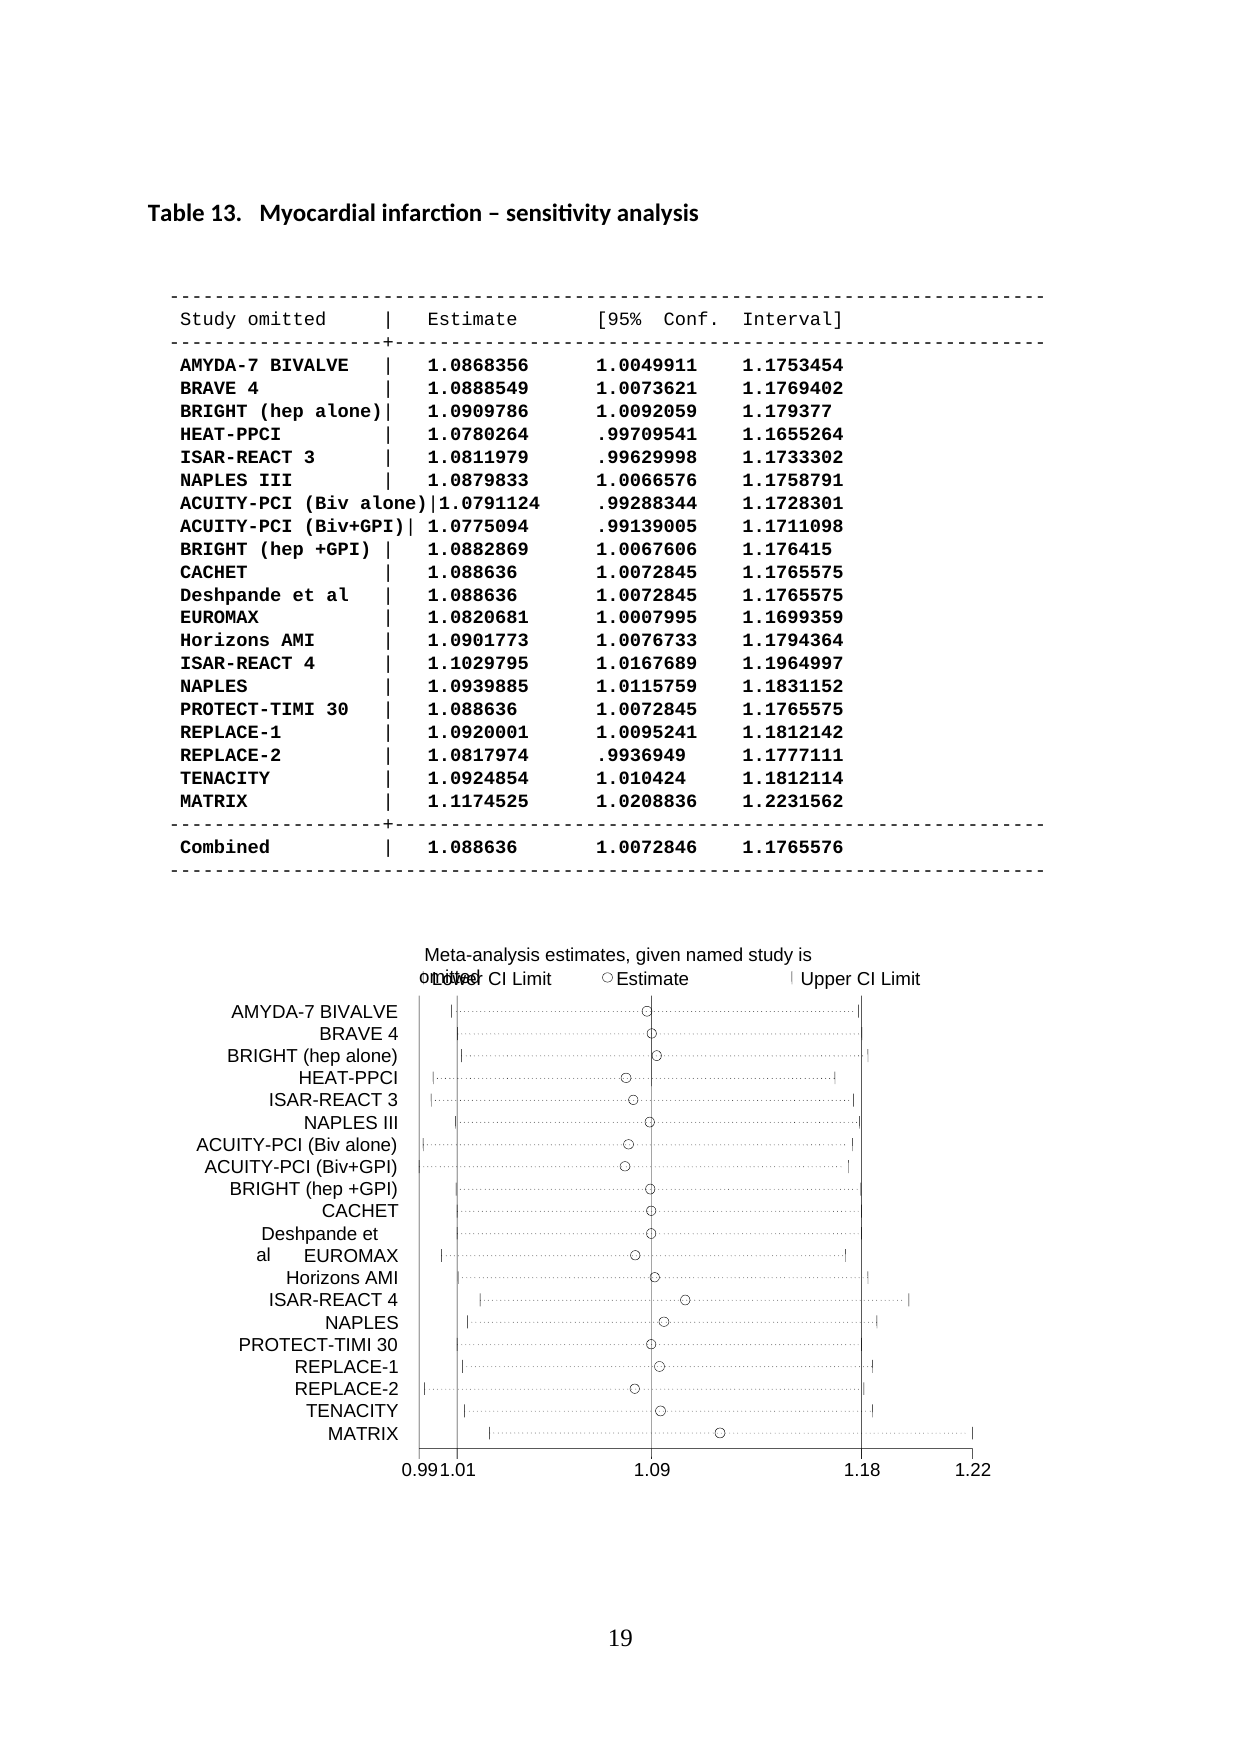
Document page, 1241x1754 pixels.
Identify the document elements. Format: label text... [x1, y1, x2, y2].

text TENACITY | 1.0924854 1.010424 1.1812114 [168, 769, 1093, 790]
text BRIGHT (hep alone)| 1.0909786 1.0092059 1.179377 [168, 402, 1093, 423]
text ACUITY-PCI (Biv alone)|1.0791124 .99288344 1.1728301 [168, 494, 1093, 515]
text -------------------+---------------------------------------------------------- [168, 333, 1093, 354]
text NAPLES | 1.0939885 1.0115759 1.1831152 [168, 677, 1093, 698]
text ISAR-REACT 4 | 1.1029795 1.0167689 1.1964997 [168, 654, 1093, 675]
text Deshpande et al | 1.088636 1.0072845 1.1765575 [168, 585, 1093, 607]
text REPLACE-2 | 1.0817974 .9936949 1.1777111 [168, 746, 1093, 767]
text ------------------------------------------------------------------------------ [168, 286, 1093, 308]
text ISAR-REACT 3 | 1.0811979 .99629998 1.1733302 [168, 448, 1093, 469]
text EUROMAX | 1.0820681 1.0007995 1.1699359 [168, 608, 1093, 629]
text -------------------+---------------------------------------------------------- [168, 815, 1093, 836]
text PROTECT-TIMI 30 | 1.088636 1.0072845 1.1765575 [168, 700, 1093, 721]
text ------------------------------------------------------------------------------ [168, 861, 1093, 882]
text BRAVE 4 | 1.0888549 1.0073621 1.1769402 [168, 379, 1093, 400]
text ACUITY-PCI (Biv+GPI)| 1.0775094 .99139005 1.1711098 [168, 517, 1093, 538]
text Horizons AMI | 1.0901773 1.0076733 1.1794364 [168, 631, 1093, 652]
subtitle Table 13. Myocardial infarction – sensitivity analysis [148, 198, 1093, 228]
text MATRIX | 1.1174525 1.0208836 1.2231562 [168, 792, 1093, 813]
text NAPLES III | 1.0879833 1.0066576 1.1758791 [168, 471, 1093, 492]
text Combined | 1.088636 1.0072846 1.1765576 [168, 838, 1093, 859]
text REPLACE-1 | 1.0920001 1.0095241 1.1812142 [168, 723, 1093, 744]
text HEAT-PPCI | 1.0780264 .99709541 1.1655264 [168, 425, 1093, 446]
text CACHET | 1.088636 1.0072845 1.1765575 [168, 562, 1093, 584]
text AMYDA-7 BIVALVE | 1.0868356 1.0049911 1.1753454 [168, 356, 1093, 377]
text Study omitted | Estimate [95% Conf. Interval] [168, 310, 1093, 331]
text BRIGHT (hep +GPI) | 1.0882869 1.0067606 1.176415 [168, 539, 1093, 561]
